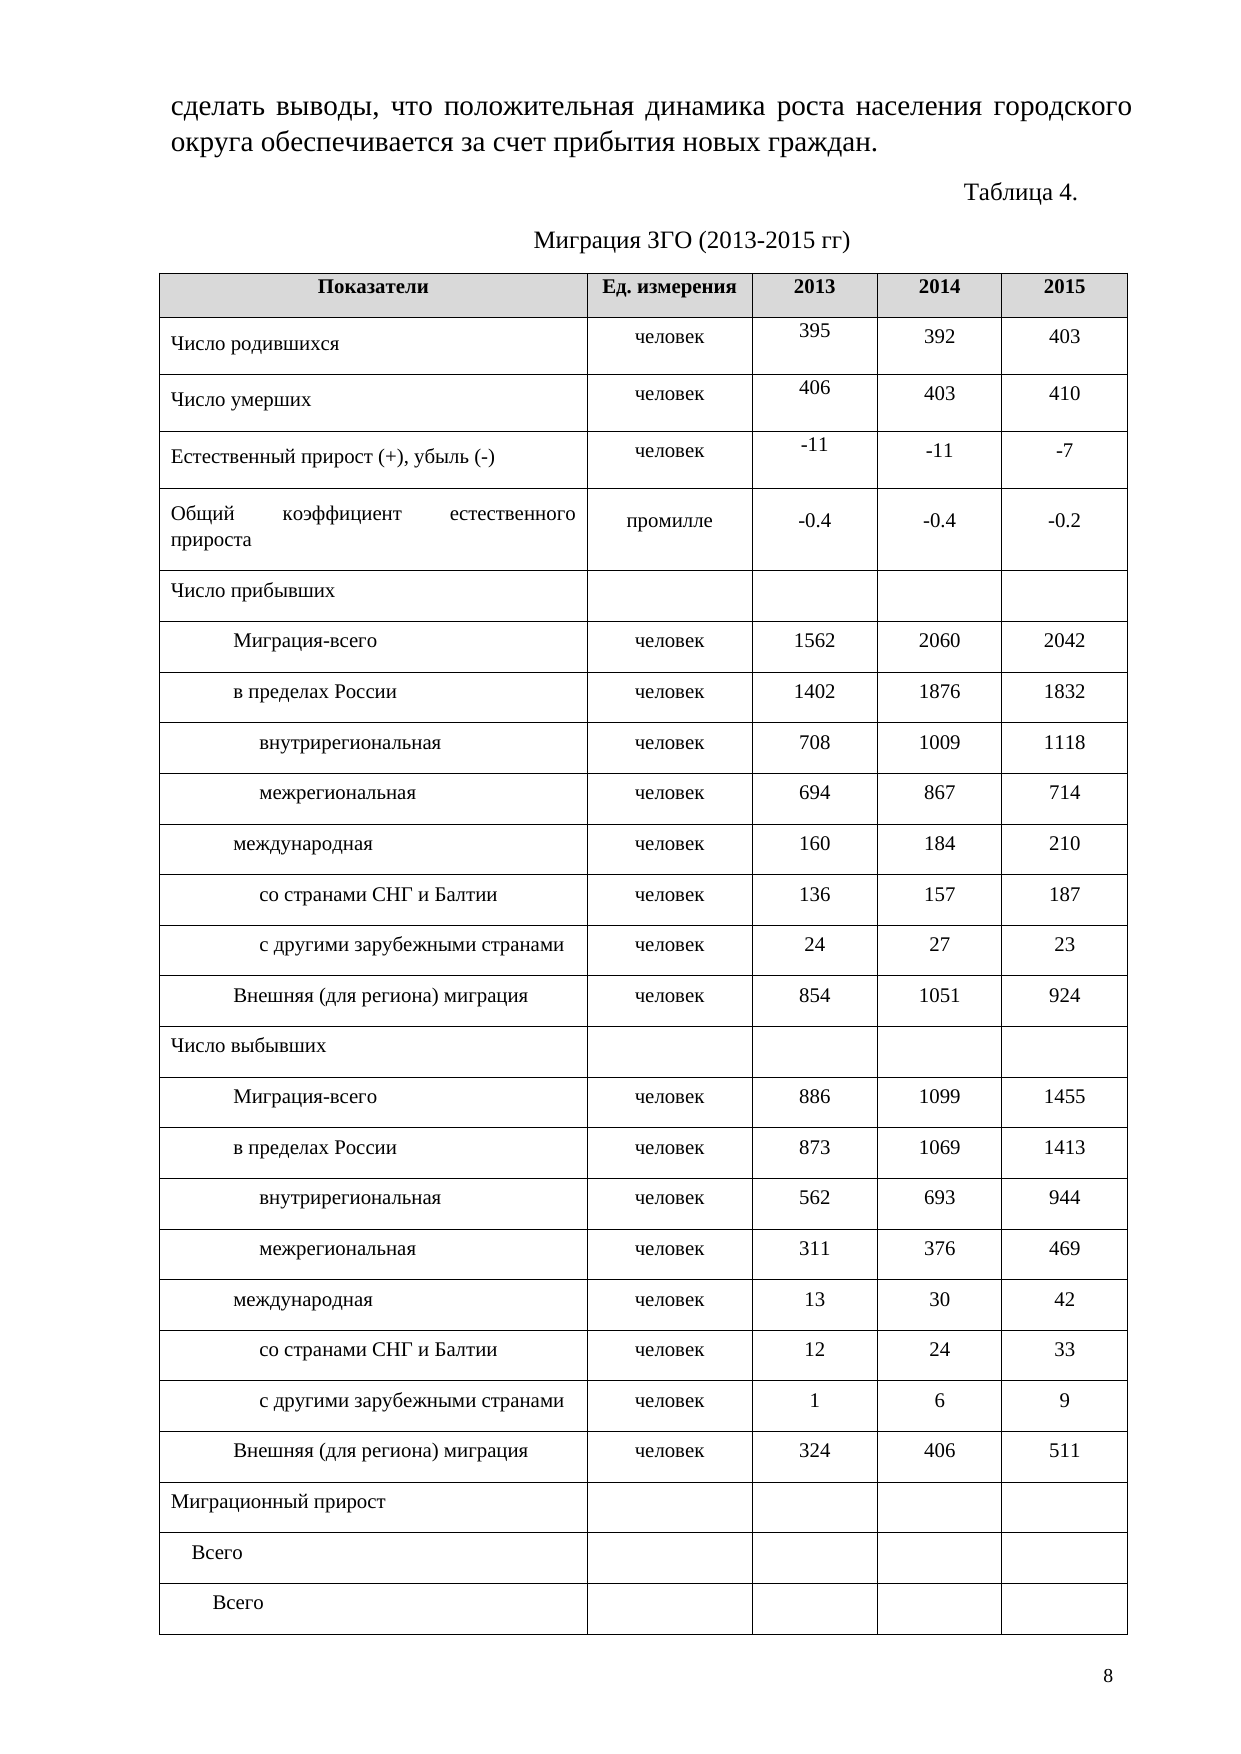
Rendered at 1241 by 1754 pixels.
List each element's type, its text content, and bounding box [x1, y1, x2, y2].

table_cell [753, 571, 877, 621]
table_cell промилле [588, 489, 752, 570]
table_cell 714 [1002, 774, 1127, 823]
text Миграция ЗГО (2013-2015 гг) [171, 225, 1133, 254]
table_cell человек [588, 723, 752, 773]
table_cell [878, 571, 1001, 621]
table_cell межрегиональная [160, 1230, 587, 1279]
table_cell 708 [753, 723, 877, 773]
table_header Показатели [160, 274, 587, 317]
table_header 2015 [1002, 274, 1127, 317]
table_cell [1002, 571, 1127, 621]
table_cell 1562 [753, 622, 877, 672]
table_cell человек [588, 1280, 752, 1330]
table_cell 392 [878, 318, 1001, 374]
table_header 2013 [753, 274, 877, 317]
table_cell 13 [753, 1280, 877, 1330]
table_cell 184 [878, 825, 1001, 874]
table_cell 1069 [878, 1128, 1001, 1178]
table_cell 33 [1002, 1331, 1127, 1380]
table_header Ед. измерения [588, 274, 752, 317]
text Таблица 4. [834, 177, 1133, 206]
table_cell Всего [160, 1533, 587, 1583]
table_header 2014 [878, 274, 1001, 317]
table_cell Миграция-всего [160, 1078, 587, 1127]
table_cell [753, 1483, 877, 1532]
table_cell [753, 1533, 877, 1583]
table_cell -11 [753, 432, 877, 488]
table_cell [878, 1584, 1001, 1633]
table_cell 403 [1002, 318, 1127, 374]
table_cell человек [588, 673, 752, 722]
table_cell 311 [753, 1230, 877, 1279]
table_cell 924 [1002, 976, 1127, 1026]
table_cell 873 [753, 1128, 877, 1178]
table_cell 1413 [1002, 1128, 1127, 1178]
table_cell 944 [1002, 1179, 1127, 1228]
table_cell человек [588, 432, 752, 488]
table_cell со странами СНГ и Балтии [160, 875, 587, 925]
table_cell 30 [878, 1280, 1001, 1330]
table_cell 210 [1002, 825, 1127, 874]
table_cell 24 [753, 926, 877, 975]
table_cell Число прибывших [160, 571, 587, 621]
table_cell человек [588, 774, 752, 823]
table_cell межрегиональная [160, 774, 587, 823]
table_cell 1402 [753, 673, 877, 722]
table_cell 24 [878, 1331, 1001, 1380]
table_cell 12 [753, 1331, 877, 1380]
table_cell человек [588, 1432, 752, 1482]
table_cell Число умерших [160, 375, 587, 431]
table_cell [878, 1027, 1001, 1077]
table_cell 1009 [878, 723, 1001, 773]
table_cell человек [588, 1078, 752, 1127]
table_cell Общий коэффициент естественного прироста [160, 489, 587, 570]
table_cell Всего [160, 1584, 587, 1633]
table_cell внутрирегиональная [160, 1179, 587, 1228]
table_cell человек [588, 622, 752, 672]
table_cell человек [588, 875, 752, 925]
table_cell с другими зарубежными странами [160, 926, 587, 975]
table_cell 187 [1002, 875, 1127, 925]
table_cell 1099 [878, 1078, 1001, 1127]
table_cell 395 [753, 318, 877, 374]
table_cell 136 [753, 875, 877, 925]
table_cell 469 [1002, 1230, 1127, 1279]
table_cell -0.2 [1002, 489, 1127, 570]
table_cell 2042 [1002, 622, 1127, 672]
table_cell внутрирегиональная [160, 723, 587, 773]
table_cell человек [588, 1230, 752, 1279]
table_cell -0.4 [753, 489, 877, 570]
table_cell человек [588, 318, 752, 374]
table_cell Внешняя (для региона) миграция [160, 1432, 587, 1482]
table_cell 9 [1002, 1381, 1127, 1431]
table_cell -0.4 [878, 489, 1001, 570]
table_cell 854 [753, 976, 877, 1026]
table_cell 410 [1002, 375, 1127, 431]
table_cell 42 [1002, 1280, 1127, 1330]
table_cell 694 [753, 774, 877, 823]
table_cell 1876 [878, 673, 1001, 722]
table_cell 406 [753, 375, 877, 431]
table_cell 693 [878, 1179, 1001, 1228]
table_cell международная [160, 825, 587, 874]
table_cell [1002, 1027, 1127, 1077]
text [171, 88, 1133, 158]
table_cell [588, 1483, 752, 1532]
table_cell [1002, 1483, 1127, 1532]
table_cell -11 [878, 432, 1001, 488]
table_cell 27 [878, 926, 1001, 975]
table_cell человек [588, 1128, 752, 1178]
table_cell 403 [878, 375, 1001, 431]
table_cell Число родившихся [160, 318, 587, 374]
table_cell 1051 [878, 976, 1001, 1026]
table_cell -7 [1002, 432, 1127, 488]
table_cell 1 [753, 1381, 877, 1431]
table_cell [588, 1027, 752, 1077]
table_cell со странами СНГ и Балтии [160, 1331, 587, 1380]
table_cell 406 [878, 1432, 1001, 1482]
table_cell 562 [753, 1179, 877, 1228]
table_cell Миграция-всего [160, 622, 587, 672]
table_cell человек [588, 1381, 752, 1431]
table_cell [753, 1027, 877, 1077]
table_cell 23 [1002, 926, 1127, 975]
table_cell [753, 1584, 877, 1633]
table_cell 886 [753, 1078, 877, 1127]
table_cell [588, 571, 752, 621]
table_cell [1002, 1584, 1127, 1633]
table_cell 1832 [1002, 673, 1127, 722]
table_cell человек [588, 825, 752, 874]
table_cell 511 [1002, 1432, 1127, 1482]
table_cell [878, 1483, 1001, 1532]
table_cell 160 [753, 825, 877, 874]
table_cell 1118 [1002, 723, 1127, 773]
table_cell Число выбывших [160, 1027, 587, 1077]
table_cell Миграционный прирост [160, 1483, 587, 1532]
table_cell с другими зарубежными странами [160, 1381, 587, 1431]
table_cell [1002, 1533, 1127, 1583]
table_cell в пределах России [160, 673, 587, 722]
table_cell Естественный прирост (+), убыль (-) [160, 432, 587, 488]
table_cell [588, 1533, 752, 1583]
table_cell [588, 1584, 752, 1633]
table_cell [878, 1533, 1001, 1583]
table_cell 157 [878, 875, 1001, 925]
table_cell человек [588, 1179, 752, 1228]
table_cell 2060 [878, 622, 1001, 672]
table_cell международная [160, 1280, 587, 1330]
table_cell человек [588, 976, 752, 1026]
table_cell 1455 [1002, 1078, 1127, 1127]
table_cell человек [588, 375, 752, 431]
table_cell человек [588, 1331, 752, 1380]
table_cell 376 [878, 1230, 1001, 1279]
table_cell 6 [878, 1381, 1001, 1431]
table_cell Внешняя (для региона) миграция [160, 976, 587, 1026]
table_cell 867 [878, 774, 1001, 823]
table_cell 324 [753, 1432, 877, 1482]
table_cell в пределах России [160, 1128, 587, 1178]
table_cell человек [588, 926, 752, 975]
